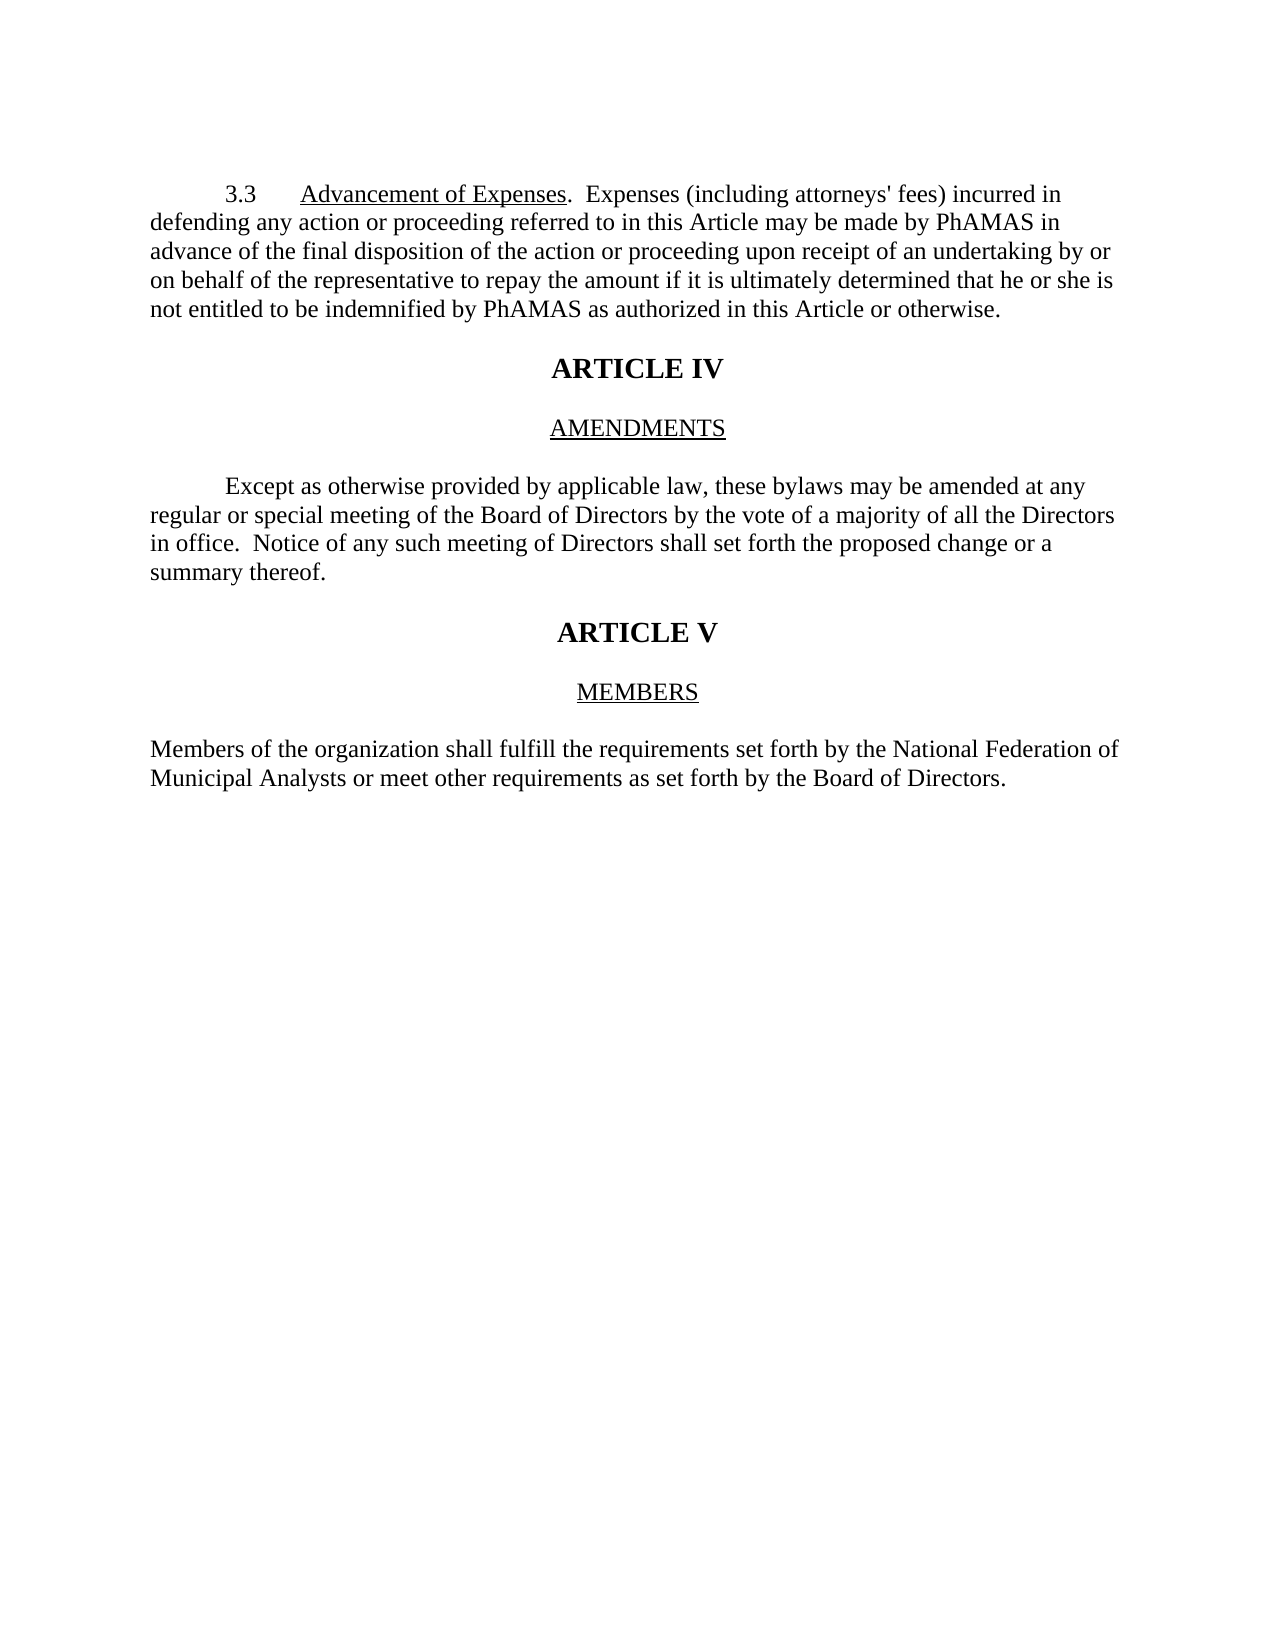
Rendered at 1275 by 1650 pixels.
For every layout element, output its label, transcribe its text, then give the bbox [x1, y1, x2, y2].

text MEMBERS [150, 677, 1125, 706]
text ARTICLE V [150, 615, 1125, 648]
text AMENDMENTS [150, 413, 1125, 442]
text Except as otherwise provided by applicable law, these bylaws may be amended at any regular or special meeting of the Board of Directors by the vote of a majority of all the Directors in office. Notice of any such meeting of Directors shall set forth the proposed change or a summary thereof. [150, 471, 1125, 586]
text ARTICLE IV [150, 351, 1125, 385]
text 3.3 Advancement of Expenses. Expenses (including attorneys' fees) incurred in defending any action or proceeding referred to in this Article may be made by PhAMAS in advance of the final disposition of the action or proceeding upon receipt of an undertaking by or on behalf of the representative to repay the amount if it is ultimately determined that he or she is not entitled to be indemnified by PhAMAS as authorized in this Article or otherwise. [150, 179, 1125, 322]
text Members of the organization shall fulfill the requirements set forth by the National Federation of Municipal Analysts or meet other requirements as set forth by the Board of Directors. [150, 734, 1125, 792]
